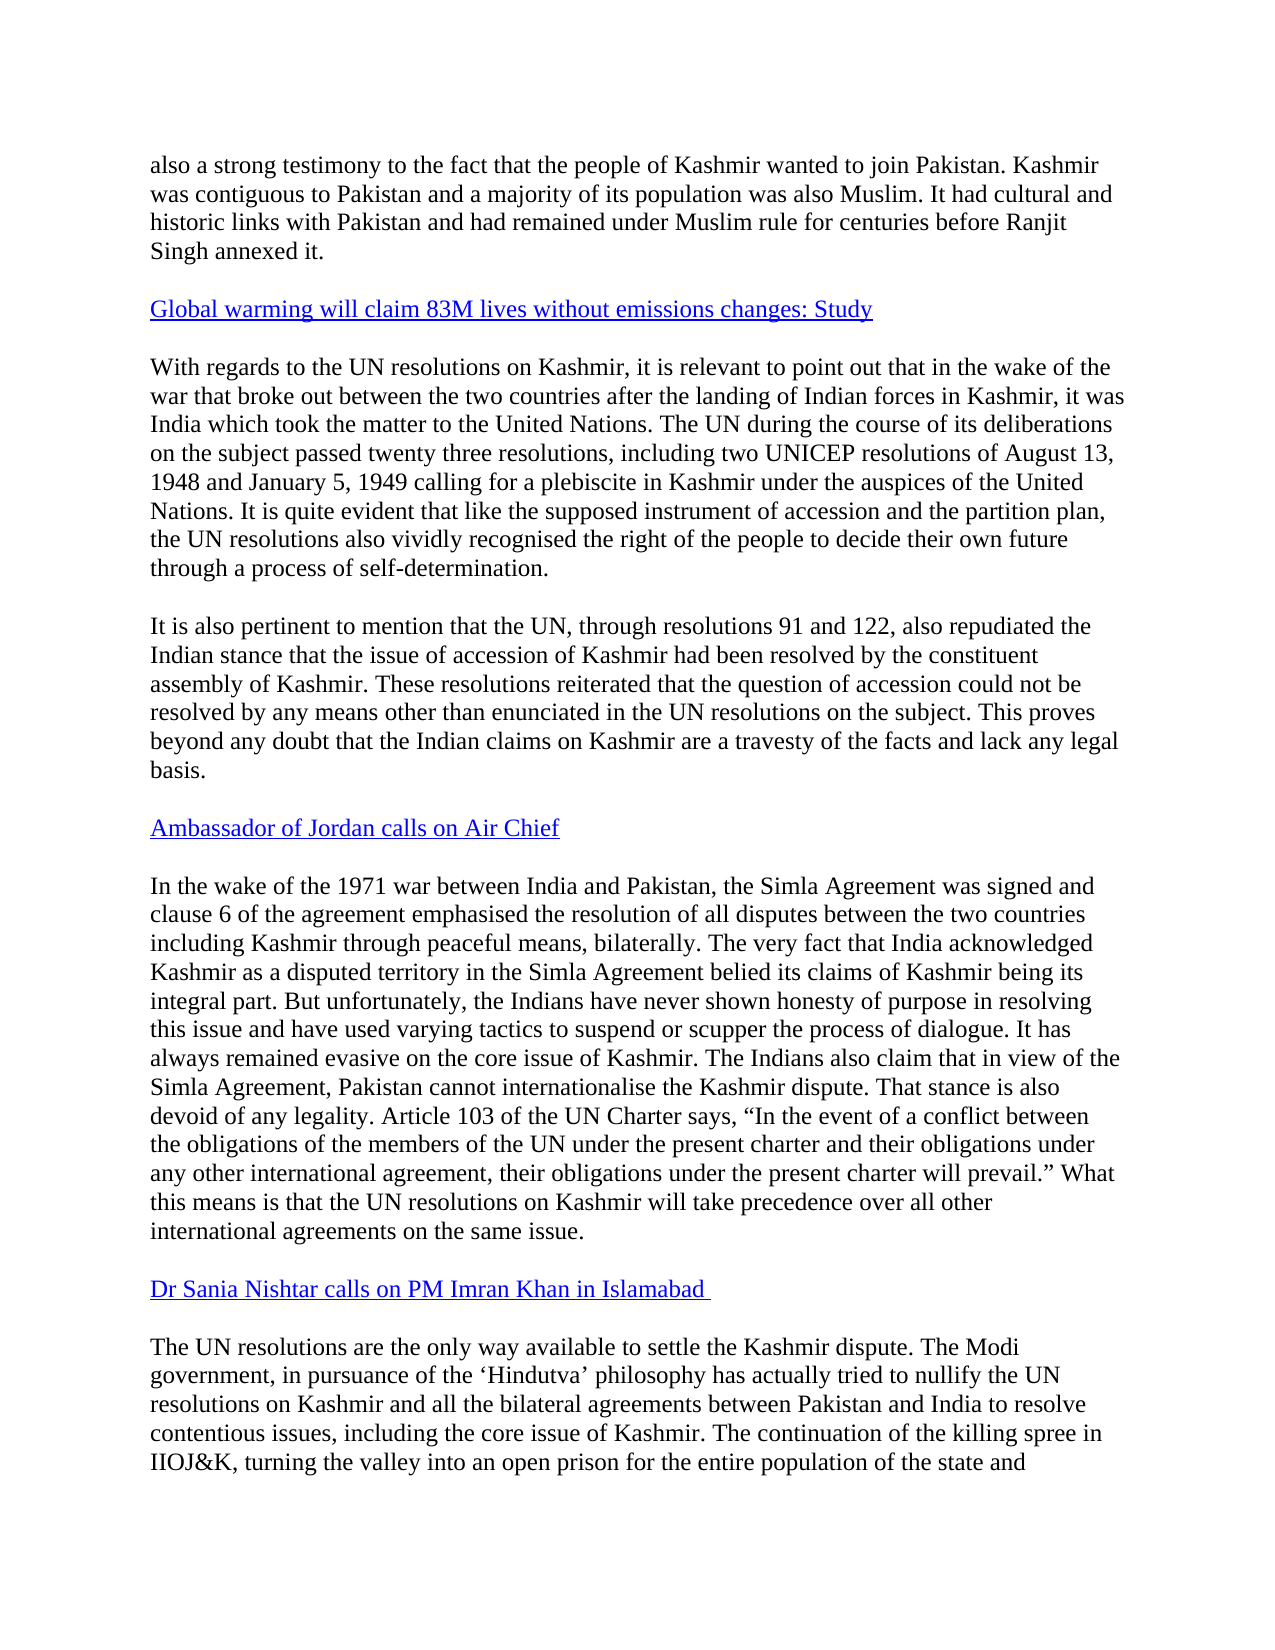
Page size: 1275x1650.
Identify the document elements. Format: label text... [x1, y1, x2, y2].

text Ambassador of Jordan calls on Air Chief [150, 813, 1125, 842]
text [150, 150, 1125, 265]
text Global warming will claim 83M lives without emissions changes: Study [150, 294, 1125, 323]
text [150, 1332, 1125, 1475]
text It is also pertinent to mention that the UN, through resolutions 91 and 122, also repudiated the Indian stance that the issue of accession of Kashmir had been resolved by the constituent assembly of Kashmir. These resolutions reiterated that the question of accession could not be resolved by any means other than enunciated in the UN resolutions on the subject. This proves beyond any doubt that the Indian claims on Kashmir are a travesty of the facts and lack any legal basis. [150, 611, 1125, 784]
text With regards to the UN resolutions on Kashmir, it is relevant to point out that in the wake of the war that broke out between the two countries after the landing of Indian forces in Kashmir, it was India which took the matter to the United Nations. The UN during the course of its deliberations on the subject passed twenty three resolutions, including two UNICEP resolutions of August 13, 1948 and January 5, 1949 calling for a plebiscite in Kashmir under the auspices of the United Nations. It is quite evident that like the supposed instrument of accession and the partition plan, the UN resolutions also vividly recognised the right of the people to decide their own future through a process of self-determination. [150, 352, 1125, 582]
text Dr Sania Nishtar calls on PM Imran Khan in Islamabad [150, 1274, 1125, 1302]
text In the wake of the 1971 war between India and Pakistan, the Simla Agreement was signed and clause 6 of the agreement emphasised the resolution of all disputes between the two countries including Kashmir through peaceful means, bilaterally. The very fact that India acknowledged Kashmir as a disputed territory in the Simla Agreement belied its claims of Kashmir being its integral part. But unfortunately, the Indians have never shown honesty of purpose in resolving this issue and have used varying tactics to suspend or scupper the process of dialogue. It has always remained evasive on the core issue of Kashmir. The Indians also claim that in view of the Simla Agreement, Pakistan cannot internationalise the Kashmir dispute. That stance is also devoid of any legality. Article 103 of the UN Charter says, “In the event of a conflict between the obligations of the members of the UN under the present charter and their obligations under any other international agreement, their obligations under the present charter will prevail.” What this means is that the UN resolutions on Kashmir will take precedence over all other international agreements on the same issue. [150, 871, 1125, 1244]
